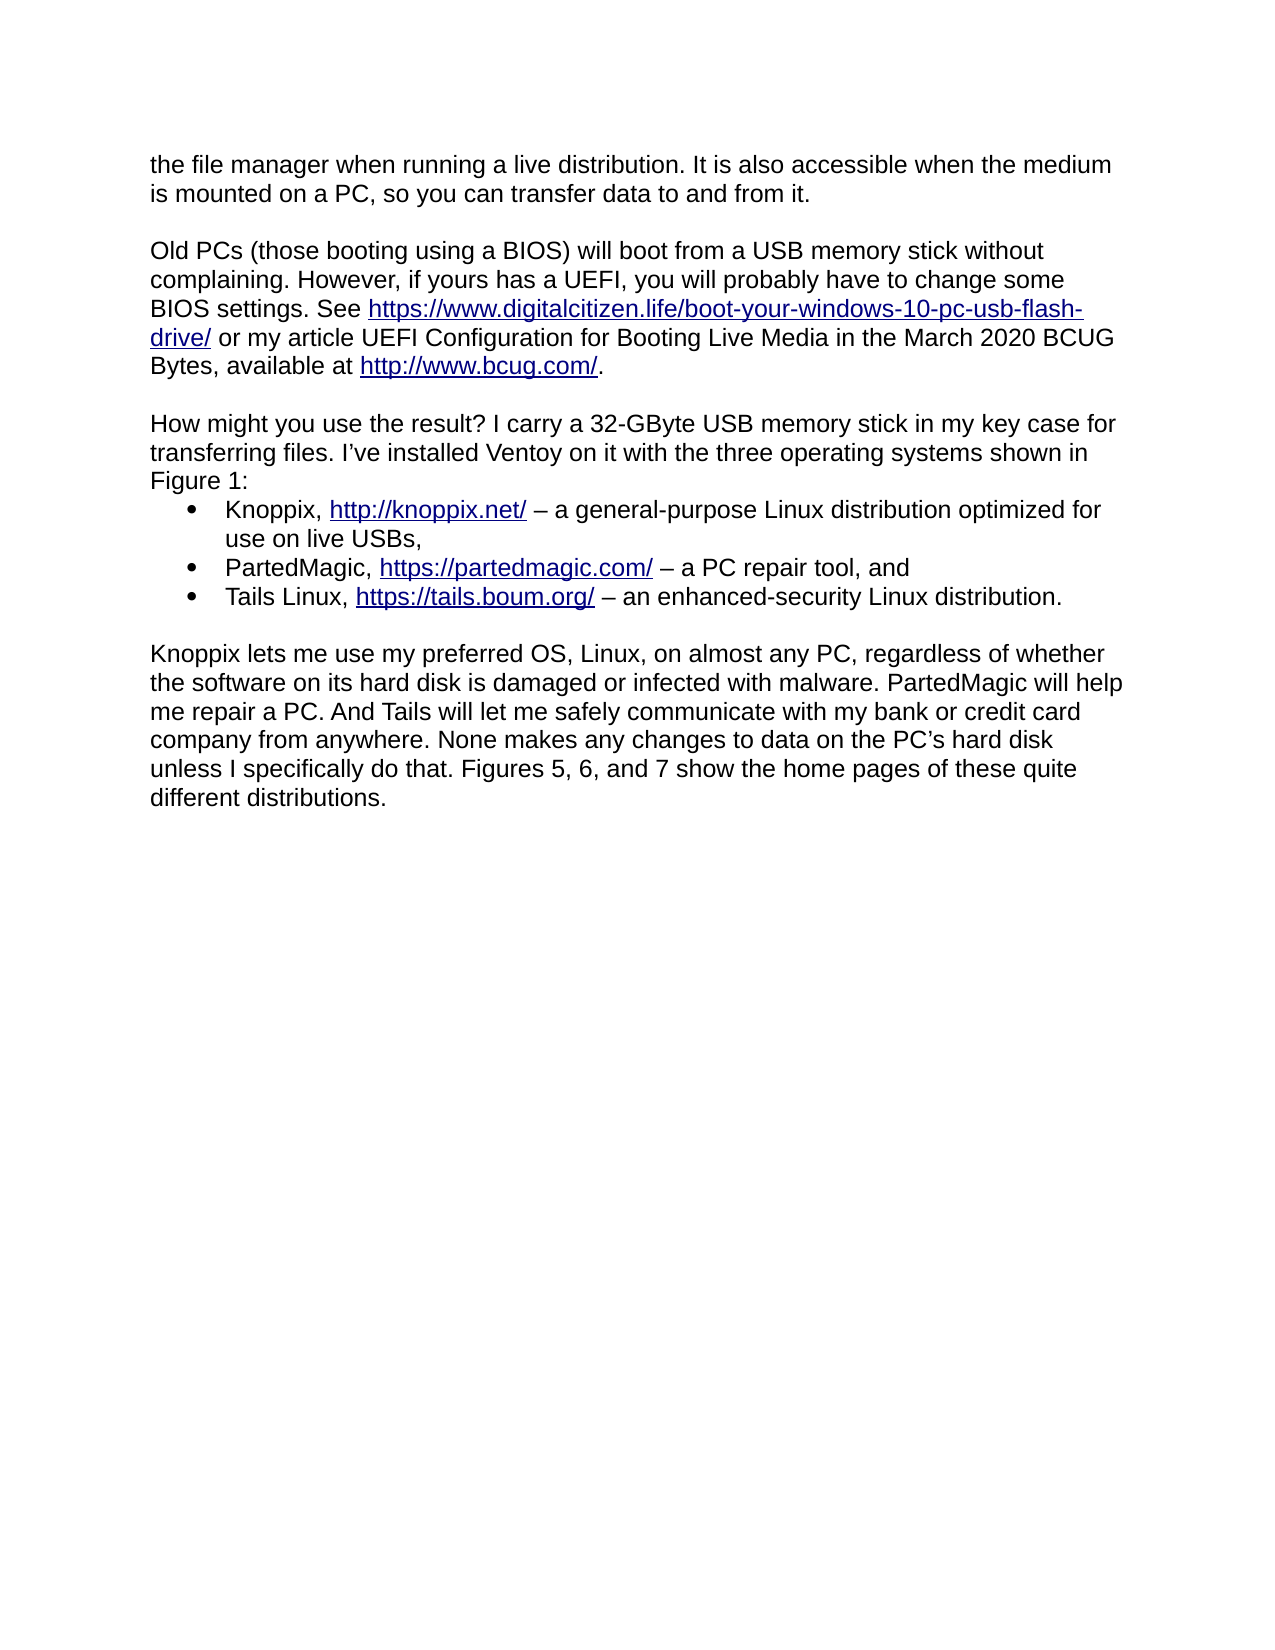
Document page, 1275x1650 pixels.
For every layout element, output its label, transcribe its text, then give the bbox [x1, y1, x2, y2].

list Knoppix, http://knoppix.net/ – a general-purpose Linux distribution optimized for use on live USBs, [187, 495, 1125, 553]
text How might you use the result? I carry a 32-GByte USB memory stick in my key case for transferring files. I’ve installed Ventoy on it with the three operating systems shown in Figure 1: [150, 409, 1125, 495]
text Knoppix lets me use my preferred OS, Linux, on almost any PC, regardless of whether the software on its hard disk is damaged or infected with malware. PartedMagic will help me repair a PC. And Tails will let me safely communicate with my bank or credit card company from anywhere. None makes any changes to data on the PC’s hard disk unless I specifically do that. Figures 5, 6, and 7 show the home pages of these quite different distributions. [150, 639, 1125, 812]
text Old PCs (those booting using a BIOS) will boot from a USB memory stick without complaining. However, if yours has a UEFI, you will probably have to change some BIOS settings. See https://www.digitalcitizen.life/boot-your-windows-10-pc-usb-flash-drive/ or my article UEFI Configuration for Booting Live Media in the March 2020 BCUG Bytes, available at http://www.bcug.com/. [150, 236, 1125, 380]
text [150, 150, 1125, 207]
list Tails Linux, https://tails.boum.org/ – an enhanced-security Linux distribution. [187, 581, 1125, 610]
list PartedMagic, https://partedmagic.com/ – a PC repair tool, and [187, 553, 1125, 581]
